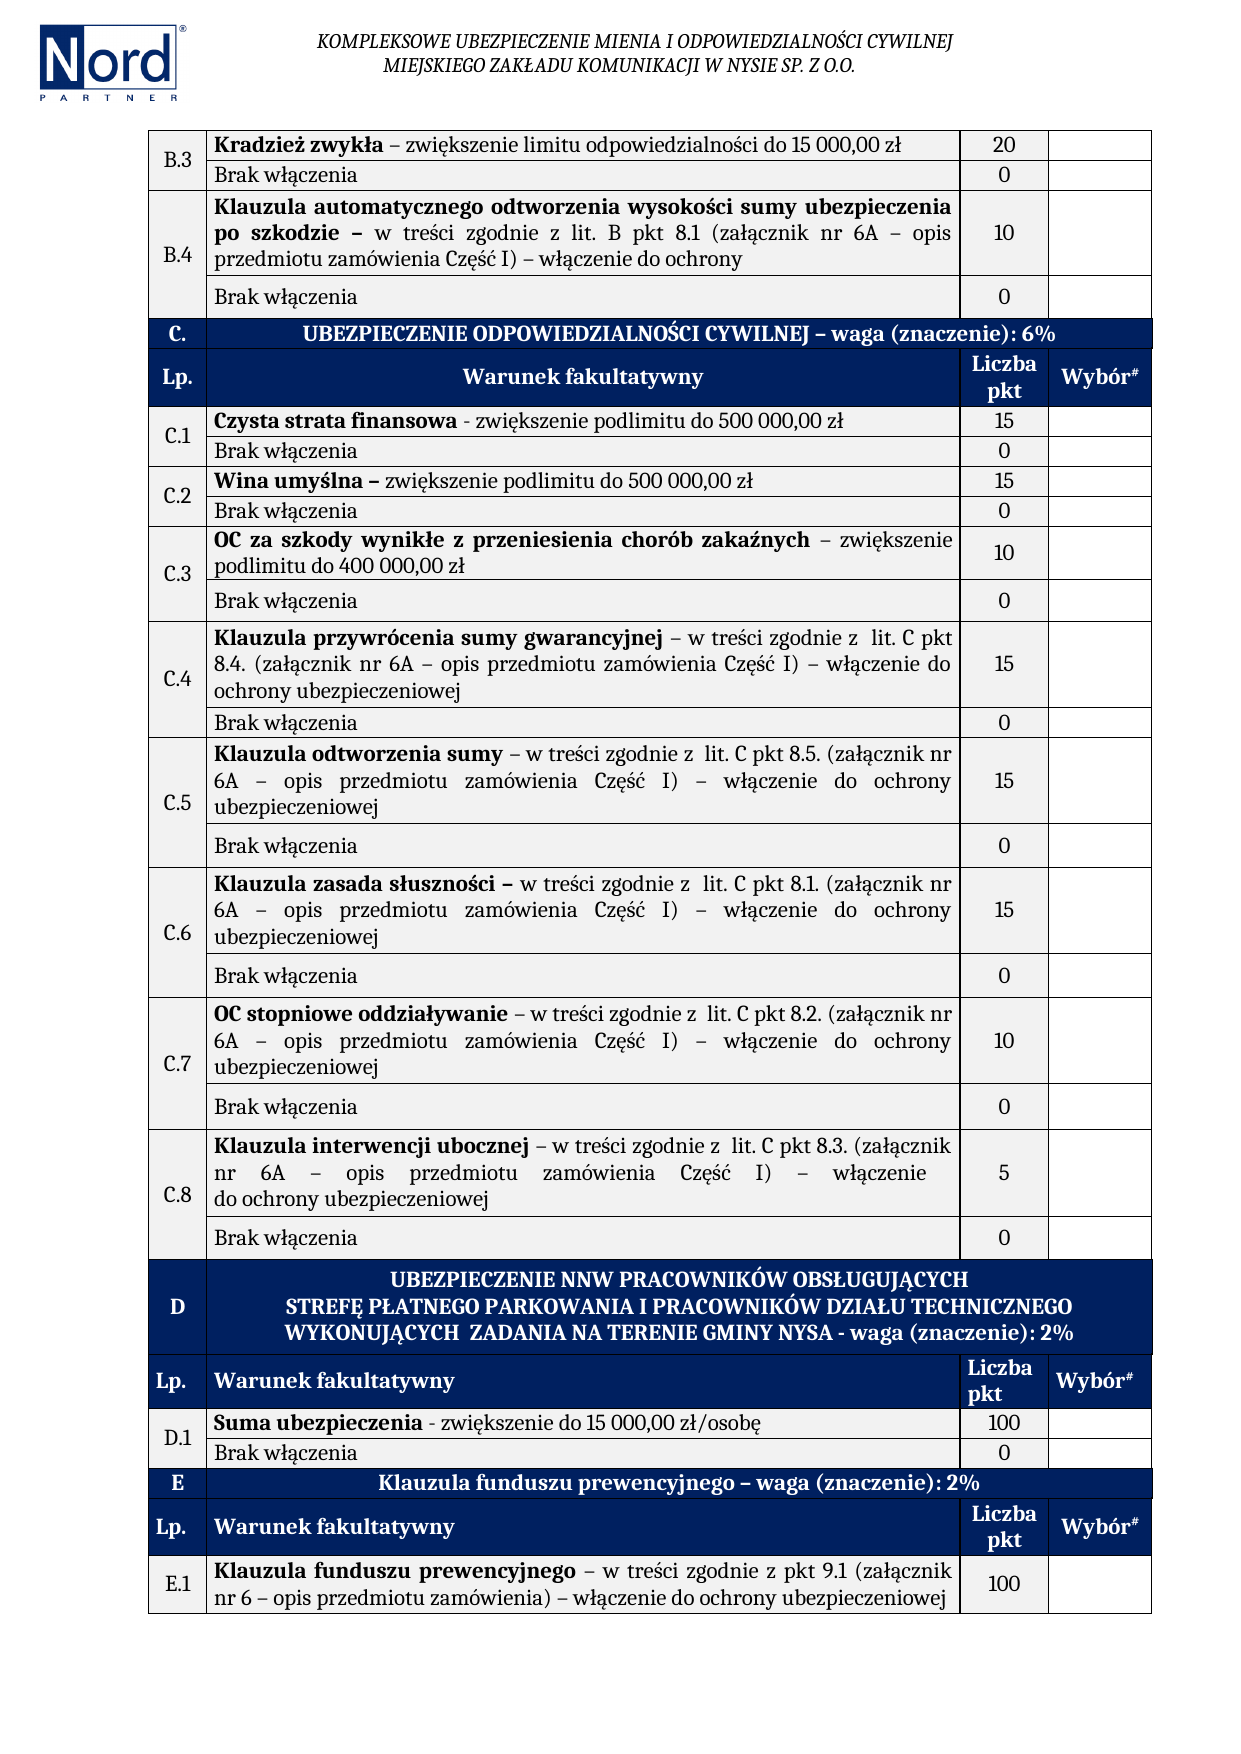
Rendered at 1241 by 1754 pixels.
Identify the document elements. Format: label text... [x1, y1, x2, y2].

table_cell 5 [961, 1130, 1048, 1216]
table_cell [1049, 191, 1151, 275]
table_cell C.3 [149, 527, 206, 621]
table_cell 15 [961, 407, 1048, 436]
table_cell [1049, 738, 1151, 823]
table_cell E [149, 1469, 206, 1498]
table_cell C.2 [149, 467, 206, 526]
table_cell [1049, 1130, 1151, 1216]
table_cell 15 [961, 738, 1048, 823]
table_cell [1049, 954, 1151, 997]
table_cell D [149, 1260, 206, 1354]
table_cell 0 [961, 824, 1048, 867]
table_cell 0 [961, 276, 1048, 318]
table_cell B.3 [149, 131, 206, 190]
table_cell OC za szkody wynikłe z przeniesienia chorób zakaźnych – zwiększenie podlimitu do 400 000,00 zł [207, 527, 959, 579]
table_cell Klauzula zasada słuszności – w treści zgodnie z lit. C pkt 8.1. (załącznik nr 6A – opis przedmiotu zamówienia Część I) – włączenie do ochrony ubezpieczeniowej [207, 868, 959, 953]
table_cell Brak włączenia [207, 161, 959, 190]
table_cell Brak włączenia [207, 708, 959, 737]
table_cell [1049, 527, 1151, 579]
table_cell 0 [961, 954, 1048, 997]
table_cell 0 [961, 161, 1048, 190]
table_cell 0 [961, 1084, 1048, 1129]
table_cell Warunek fakultatywny [207, 1355, 959, 1408]
table_cell C.8 [149, 1130, 206, 1259]
table_cell Liczba pkt [961, 349, 1048, 406]
table_cell [1049, 824, 1151, 867]
table_cell 15 [961, 868, 1048, 953]
table_cell 0 [961, 437, 1048, 466]
table_cell 15 [961, 622, 1048, 707]
table_cell [1049, 998, 1151, 1083]
table_cell C.1 [149, 407, 206, 466]
table_cell [1049, 1409, 1151, 1438]
table_cell 0 [961, 497, 1048, 526]
table_cell [1049, 467, 1151, 496]
table_cell D.1 [149, 1409, 206, 1468]
table_cell Brak włączenia [207, 497, 959, 526]
table_cell OC stopniowe oddziaływanie – w treści zgodnie z lit. C pkt 8.2. (załącznik nr 6A – opis przedmiotu zamówienia Część I) – włączenie do ochrony ubezpieczeniowej [207, 998, 959, 1083]
table_cell [1049, 407, 1151, 436]
table_cell 100 [961, 1556, 1048, 1613]
table_cell [1049, 580, 1151, 621]
table_cell [1049, 131, 1151, 160]
table_cell [1049, 868, 1151, 953]
table_cell Klauzula automatycznego odtworzenia wysokości sumy ubezpieczenia po szkodzie – w treści zgodnie z lit. B pkt 8.1 (załącznik nr 6A – opis przedmiotu zamówienia Część I) – włączenie do ochrony [207, 191, 959, 275]
table_cell Brak włączenia [207, 1217, 959, 1259]
table_cell Brak włączenia [207, 1439, 959, 1468]
table_cell [1049, 497, 1151, 526]
table_cell Wybór# [1049, 1499, 1151, 1555]
table_cell Klauzula funduszu prewencyjnego – waga (znaczenie): 2% [207, 1469, 1152, 1498]
table_cell [1049, 161, 1151, 190]
table_cell 100 [961, 1409, 1048, 1438]
table_cell [1049, 622, 1151, 707]
table_cell Wybór# [1049, 349, 1151, 406]
table_cell [1049, 1217, 1151, 1259]
table_cell Kradzież zwykła – zwiększenie limitu odpowiedzialności do 15 000,00 zł [207, 131, 959, 160]
table_cell Brak włączenia [207, 954, 959, 997]
table_cell Brak włączenia [207, 580, 959, 621]
table_cell Klauzula odtworzenia sumy – w treści zgodnie z lit. C pkt 8.5. (załącznik nr 6A – opis przedmiotu zamówienia Część I) – włączenie do ochrony ubezpieczeniowej [207, 738, 959, 823]
table_cell C.6 [149, 868, 206, 997]
table_cell 0 [961, 580, 1048, 621]
table_cell 20 [961, 131, 1048, 160]
table_cell C.4 [149, 622, 206, 737]
table_cell 0 [961, 1217, 1048, 1259]
table_cell [1049, 276, 1151, 318]
table_cell Czysta strata finansowa - zwiększenie podlimitu do 500 000,00 zł [207, 407, 959, 436]
table_cell 10 [961, 998, 1048, 1083]
table_cell Warunek fakultatywny [207, 349, 959, 406]
table_cell Wybór# [1049, 1355, 1151, 1408]
picture [33, 21, 190, 103]
table_cell 0 [961, 1439, 1048, 1468]
table_cell [1049, 437, 1151, 466]
table_cell 0 [961, 708, 1048, 737]
table_cell Klauzula funduszu prewencyjnego – w treści zgodnie z pkt 9.1 (załącznik nr 6 – opis przedmiotu zamówienia) – włączenie do ochrony ubezpieczeniowej [207, 1556, 959, 1613]
table_cell C.5 [149, 738, 206, 867]
table_cell [1049, 1556, 1151, 1613]
table_cell Liczba pkt [961, 1355, 1048, 1408]
table_cell UBEZPIECZENIE ODPOWIEDZIALNOŚCI CYWILNEJ – waga (znaczenie): 6% [207, 319, 1152, 348]
table_cell Suma ubezpieczenia - zwiększenie do 15 000,00 zł/osobę [207, 1409, 959, 1438]
table_cell Brak włączenia [207, 1084, 959, 1129]
table_cell [1049, 1084, 1151, 1129]
table_cell C. [149, 319, 206, 348]
table_cell [1049, 708, 1151, 737]
table_cell UBEZPIECZENIE NNW PRACOWNIKÓW OBSŁUGUJĄCYCH STREFĘ PŁATNEGO PARKOWANIA I PRACOWNIKÓW DZIAŁU TECHNICZNEGO WYKONUJĄCYCH ZADANIA NA TERENIE GMINY NYSA - waga (znaczenie): 2% [207, 1260, 1152, 1354]
table_cell Wina umyślna – zwiększenie podlimitu do 500 000,00 zł [207, 467, 959, 496]
table_cell 15 [961, 467, 1048, 496]
table_cell Warunek fakultatywny [207, 1499, 959, 1555]
table_cell Lp. [149, 349, 206, 406]
table_cell Klauzula przywrócenia sumy gwarancyjnej – w treści zgodnie z lit. C pkt 8.4. (załącznik nr 6A – opis przedmiotu zamówienia Część I) – włączenie do ochrony ubezpieczeniowej [207, 622, 959, 707]
table_cell 10 [961, 527, 1048, 579]
table_cell 10 [961, 191, 1048, 275]
table_cell Brak włączenia [207, 437, 959, 466]
table_cell C.7 [149, 998, 206, 1129]
table_cell [1049, 1439, 1151, 1468]
table_cell Brak włączenia [207, 824, 959, 867]
table_cell Klauzula interwencji ubocznej – w treści zgodnie z lit. C pkt 8.3. (załącznik nr 6A – opis przedmiotu zamówienia Część I) – włączenie do ochrony ubezpieczeniowej [207, 1130, 959, 1216]
table_cell B.4 [149, 191, 206, 318]
table_cell E.1 [149, 1556, 206, 1613]
table_cell Brak włączenia [207, 276, 959, 318]
table_cell Liczba pkt [961, 1499, 1048, 1555]
table_cell Lp. [149, 1499, 206, 1555]
table_cell Lp. [149, 1355, 206, 1408]
